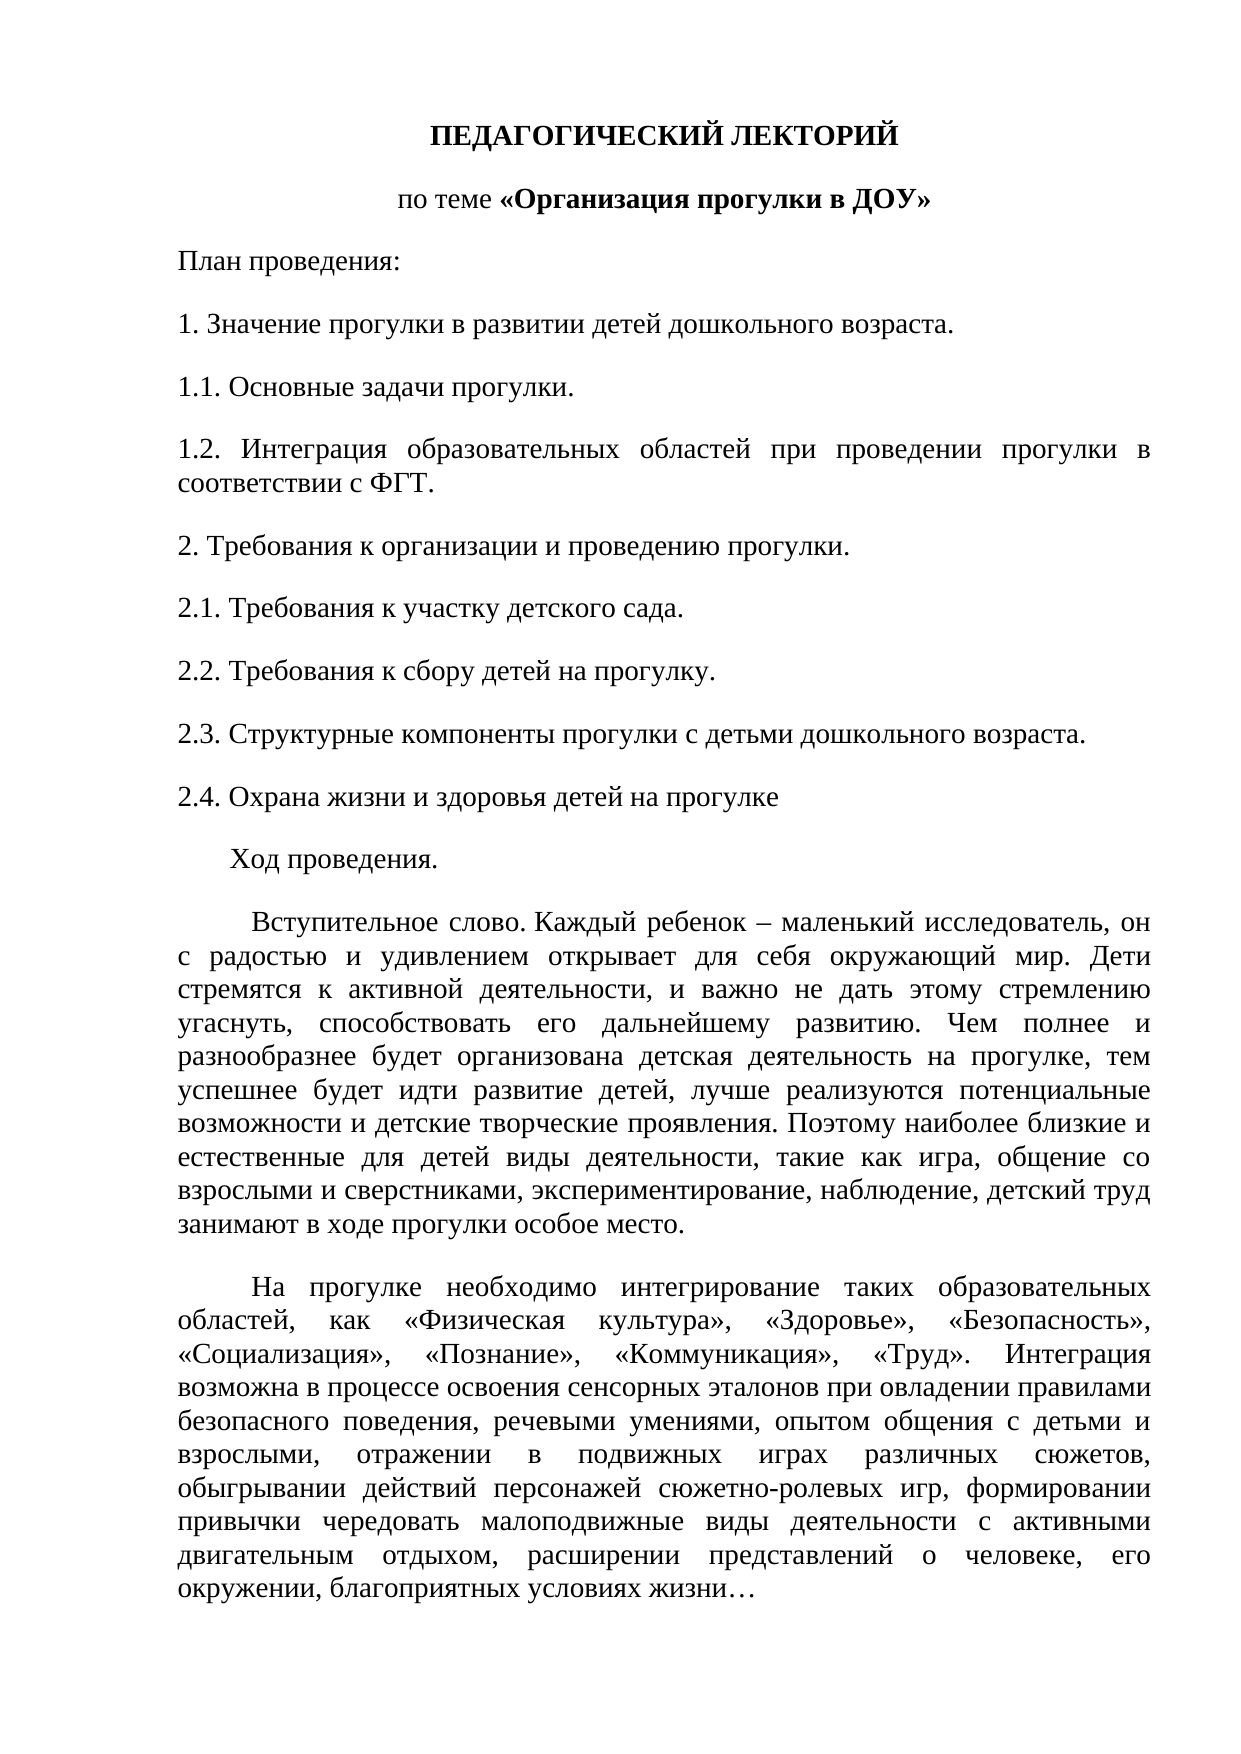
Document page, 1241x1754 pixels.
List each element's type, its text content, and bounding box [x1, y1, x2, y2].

text На прогулке необходимо интегрирование таких образовательных областей, как «Физическая культура», «Здоровье», «Безопасность», «Социализация», «Познание», «Коммуникация», «Труд». Интеграция возможна в процессе освоения сенсорных эталонов при овладении правилами безопасного поведения, речевыми умениями, опытом общения с детьми и взрослыми, отражении в подвижных играх различных сюжетов, обыгрывании действий персонажей сюжетно-ролевых игр, формировании привычки чередовать малоподвижные виды деятельности с активными двигательным отдыхом, расширении представлений о человеке, его окружении, благоприятных условиях жизни… [177, 1269, 1152, 1604]
text 2. Требования к организации и проведению прогулки. [177, 528, 1152, 561]
text Вступительное слово. Каждый ребенок – маленький исследователь, он с радостью и удивлением открывает для себя окружающий мир. Дети стремятся к активной деятельности, и важно не дать этому стремлению угаснуть, способствовать его дальнейшему развитию. Чем полнее и разнообразнее будет организована детская деятельность на прогулке, тем успешнее будет идти развитие детей, лучше реализуются потенциальные возможности и детские творческие проявления. Поэтому наиболее близкие и естественные для детей виды деятельности, такие как игра, общение со взрослыми и сверстниками, экспериментирование, наблюдение, детский труд занимают в ходе прогулки особое место. [177, 904, 1152, 1239]
text План проведения: [177, 243, 1152, 277]
text 1.1. Основные задачи прогулки. [177, 369, 1152, 402]
text по теме «Организация прогулки в ДОУ» [177, 181, 1152, 214]
text 1.2. Интеграция образовательных областей при проведении прогулки в соответствии с ФГТ. [177, 432, 1152, 499]
text ПЕДАГОГИЧЕСКИЙ ЛЕКТОРИЙ [177, 118, 1152, 152]
text 2.1. Требования к участку детского сада. [177, 591, 1152, 624]
text 1. Значение прогулки в развитии детей дошкольного возраста. [177, 306, 1152, 340]
text 2.2. Требования к сбору детей на прогулку. [177, 653, 1152, 687]
text 2.4. Охрана жизни и здоровья детей на прогулке [177, 779, 1152, 812]
text 2.3. Структурные компоненты прогулки с детьми дошкольного возраста. [177, 716, 1152, 749]
text Ход проведения. [177, 841, 1152, 875]
